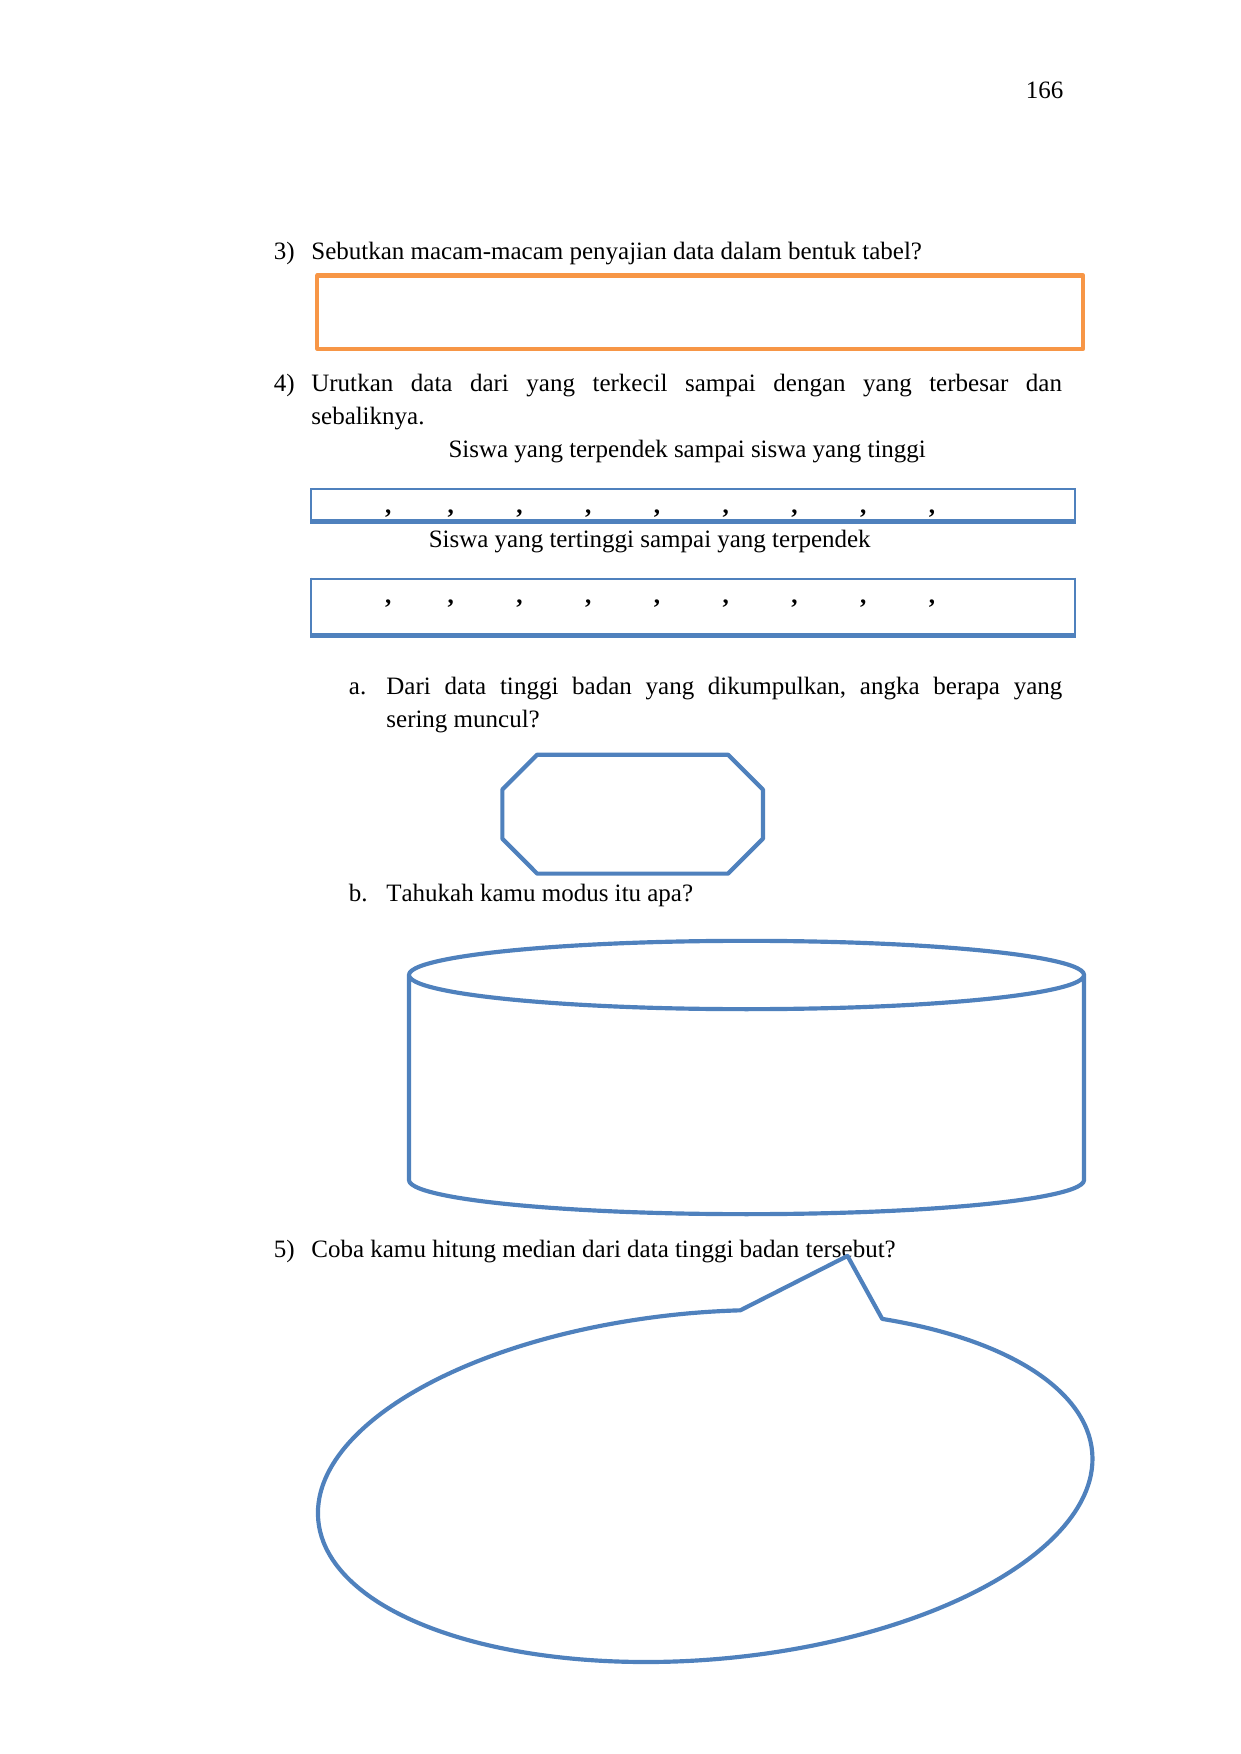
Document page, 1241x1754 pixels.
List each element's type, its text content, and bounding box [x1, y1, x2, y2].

list Urutkan data dari yang terkecil sampai dengan yang terbesar dan sebaliknya. [274, 368, 1063, 430]
table_header , , , , , , , , , [312, 490, 1074, 519]
list Coba kamu hitung median dari data tinggi badan tersebut? [274, 1234, 1063, 1262]
list Siswa yang terpendek sampai siswa yang tinggi [311, 434, 1063, 463]
list Tahukah kamu modus itu apa? [349, 878, 1063, 906]
text Siswa yang tertinggi sampai yang terpendek [236, 524, 1063, 552]
list Dari data tinggi badan yang dikumpulkan, angka berapa yang sering muncul? [349, 671, 1063, 733]
table_header , , , , , , , , , [312, 580, 1074, 633]
list Sebutkan macam-macam penyajian data dalam bentuk tabel? [274, 236, 1063, 265]
